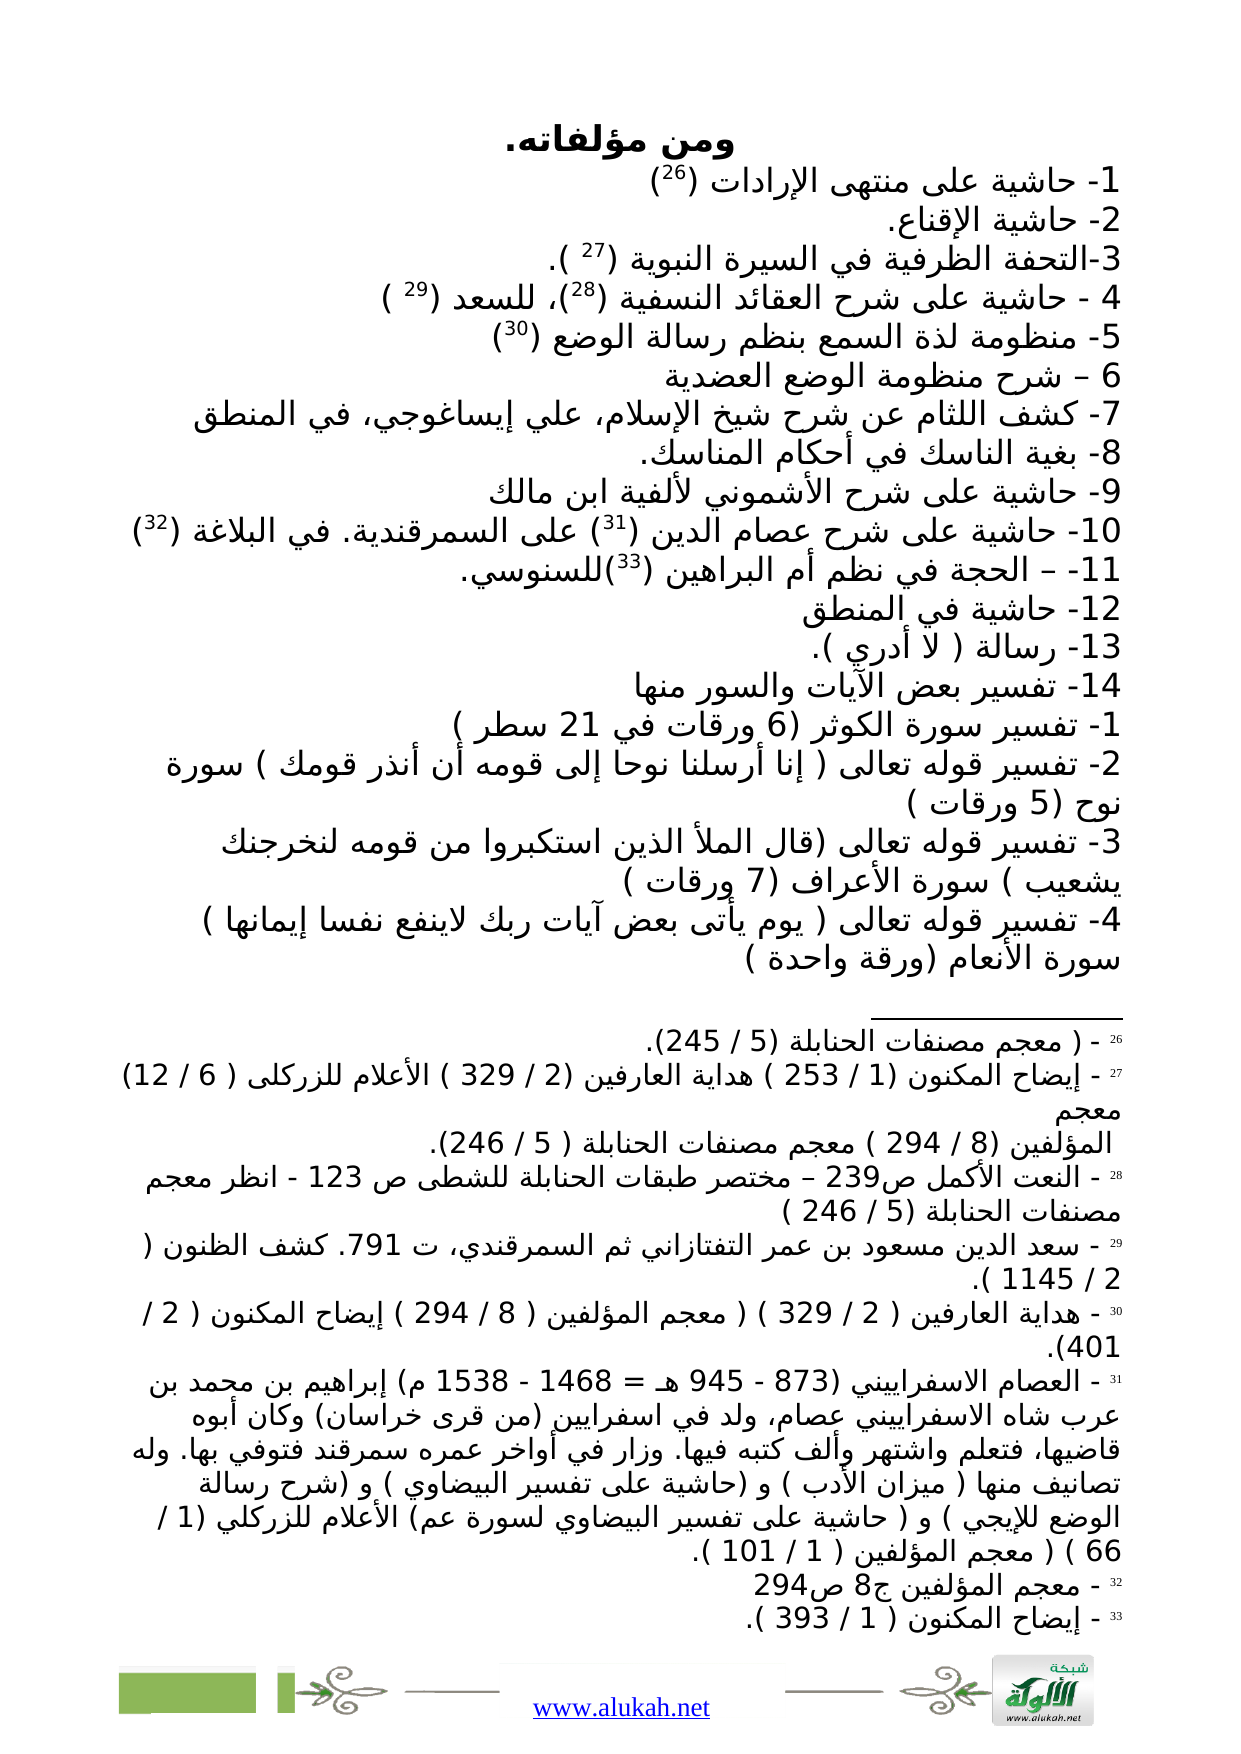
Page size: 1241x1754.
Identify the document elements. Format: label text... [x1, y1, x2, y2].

text 2- تفسير قوله تعالى ( إنا أرسلنا نوحا إلى قومه أن أنذر قومك ) سورة نوح (5 ورقات ) [118, 744, 1122, 822]
text 1- تفسير سورة الكوثر (6 ورقات في 21 سطر ) [118, 706, 1122, 744]
picture [118, 1651, 1123, 1741]
text 4- تفسير قوله تعالى ( يوم يأتى بعض آيات ربك لاينفع نفسا إيمانها ) سورة الأنعام (ورقة واحدة ) [118, 900, 1122, 978]
text 1- حاشية على منتهى الإرادات () [118, 159, 1122, 201]
text 3- تفسير قوله تعالى (قال الملأ الذين استكبروا من قومه لنخرجنك يشعيب ) سورة الأعراف (7 ورقات ) [118, 822, 1122, 900]
text 14- تفسير بعض الآيات والسور منها [118, 667, 1122, 706]
text 6 – شرح منظومة الوضع العضدية [118, 356, 1122, 395]
text 8- بغية الناسك في أحكام المناسك. [118, 434, 1122, 473]
text 4 - حاشية على شرح العقائد النسفية ()، للسعد ( ) [118, 278, 1122, 317]
text ومن مؤلفاته. [118, 118, 1122, 159]
text 11- – الحجة في نظم أم البراهين ()للسنوسي. [118, 550, 1122, 589]
text 2- حاشية الإقناع. [118, 201, 1122, 239]
text 10- حاشية على شرح عصام الدين () على السمرقندية. في البلاغة () [118, 511, 1122, 550]
text 3-التحفة الظرفية في السيرة النبوية ( ). [118, 239, 1122, 278]
text 13- رسالة ( لا أدري ). [118, 628, 1122, 667]
text 5- منظومة لذة السمع بنظم رسالة الوضع () [118, 317, 1122, 356]
text 7- كشف اللثام عن شرح شيخ الإسلام، علي إيساغوجي، في المنطق [118, 395, 1122, 434]
text 9- حاشية على شرح الأشموني لألفية ابن مالك [118, 473, 1122, 511]
text 12- حاشية في المنطق [118, 589, 1122, 628]
